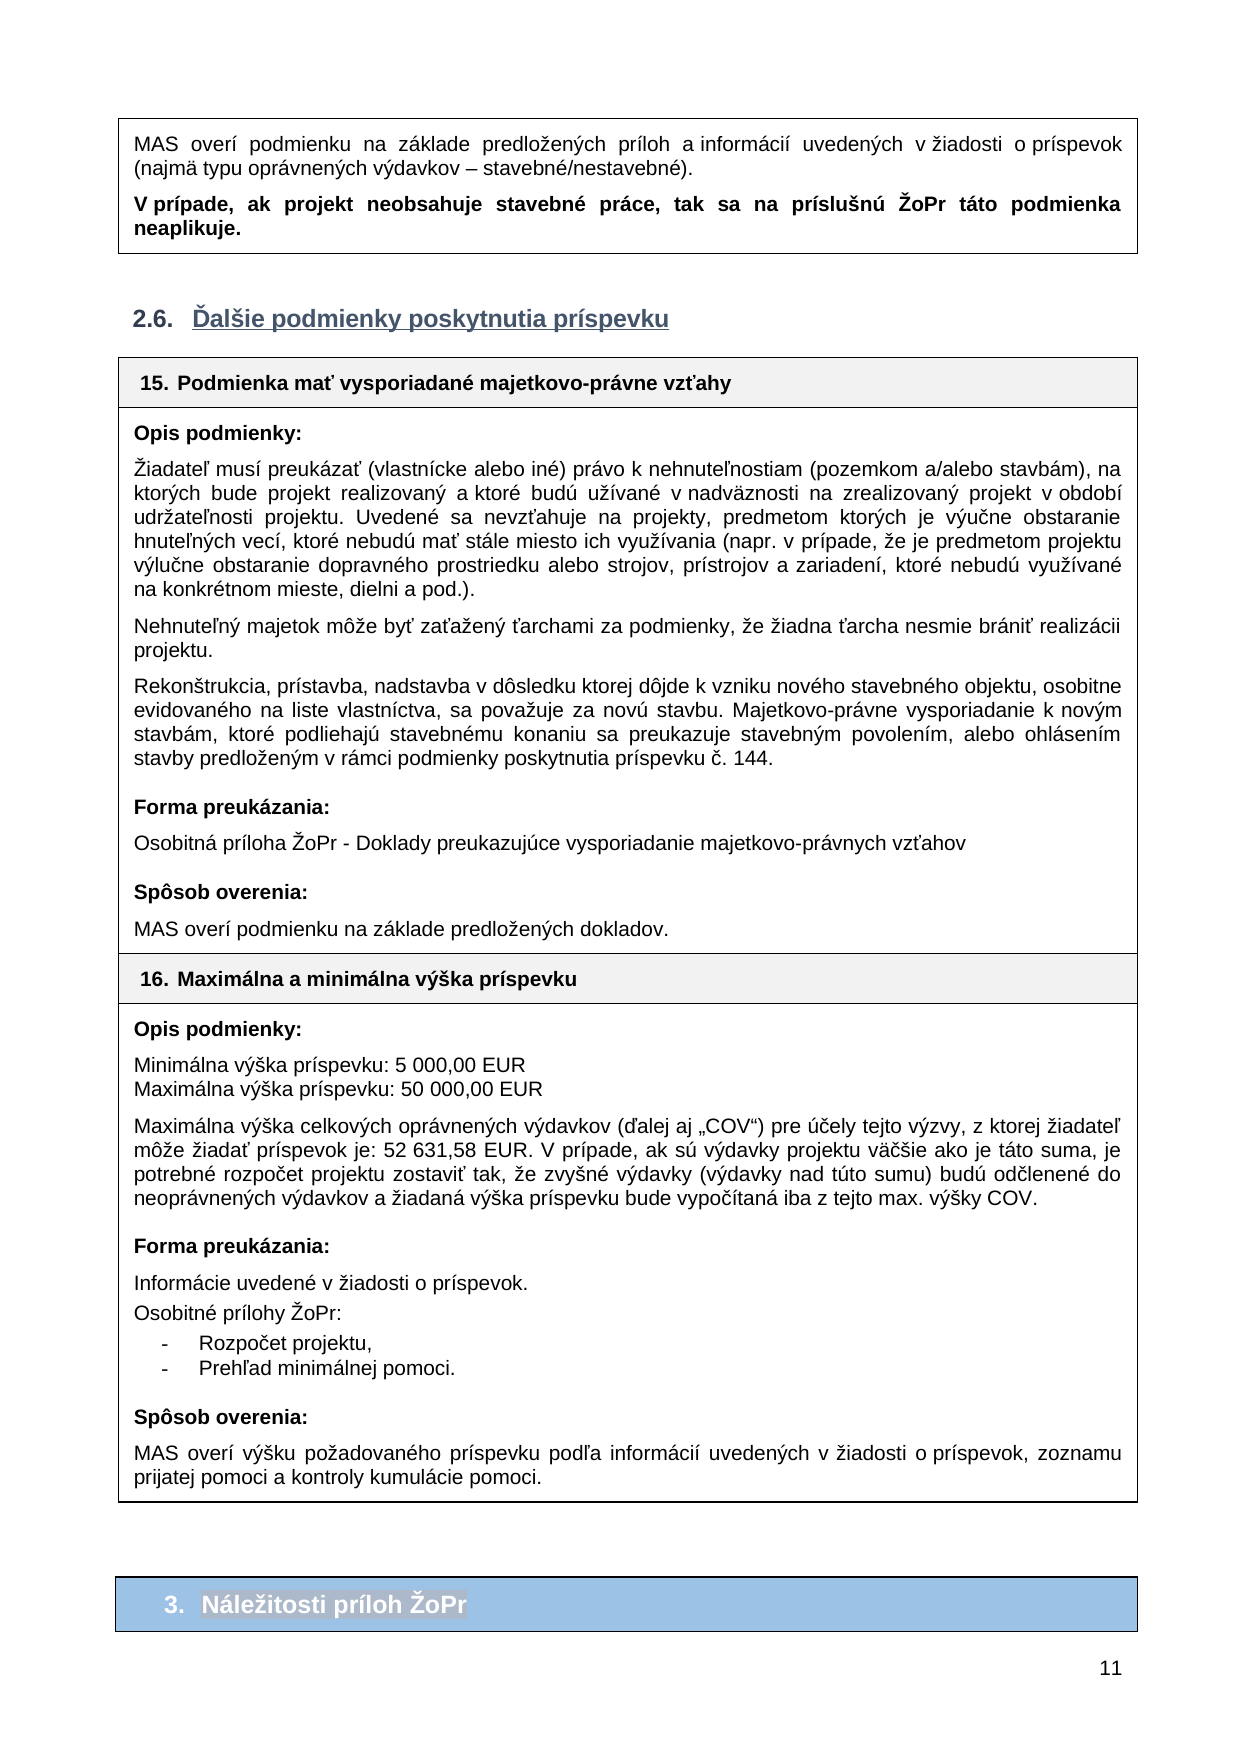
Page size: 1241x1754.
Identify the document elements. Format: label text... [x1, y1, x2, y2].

table_cell Opis podmienky: Žiadateľ musí preukázať (vlastnícke alebo iné) právo k nehnuteľnostiam (pozemkom a/alebo stavbám), na ktorých bude projekt realizovaný a ktoré budú užívané v nadväznosti na zrealizovaný projekt v období udržateľnosti projektu. Uvedené sa nevzťahuje na projekty, predmetom ktorých je výučne obstaranie hnuteľných vecí, ktoré nebudú mať stále miesto ich využívania (napr. v prípade, že je predmetom projektu výlučne obstaranie dopravného prostriedku alebo strojov, prístrojov a zariadení, ktoré nebudú využívané na konkrétnom mieste, dielni a pod.). Nehnuteľný majetok môže byť zaťažený ťarchami za podmienky, že žiadna ťarcha nesmie brániť realizácii projektu. Rekonštrukcia, prístavba, nadstavba v dôsledku ktorej dôjde k vzniku nového stavebného objektu, osobitne evidovaného na liste vlastníctva, sa považuje za novú stavbu. Majetkovo-právne vysporiadanie k novým stavbám, ktoré podliehajú stavebnému konaniu sa preukazuje stavebným povolením, alebo ohlásením stavby predloženým v rámci podmienky poskytnutia príspevku č. 14. Forma preukázania: Osobitná príloha ŽoPr - Doklady preukazujúce vysporiadanie majetkovo-právnych vzťahov Spôsob overenia: MAS overí podmienku na základe predložených dokladov. [119, 408, 1137, 953]
table_header Podmienka mať vysporiadané majetkovo-právne vzťahy [119, 358, 1137, 407]
table_cell Opis podmienky: Minimálna výška príspevku: 5 000,00 EUR Maximálna výška príspevku: 50 000,00 EUR Maximálna výška celkových oprávnených výdavkov (ďalej aj „COV“) pre účely tejto výzvy, z ktorej žiadateľ môže žiadať príspevok je: 52 631,58 EUR. V prípade, ak sú výdavky projektu väčšie ako je táto suma, je potrebné rozpočet projektu zostaviť tak, že zvyšné výdavky (výdavky nad túto sumu) budú odčlenené do neoprávnených výdavkov a žiadaná výška príspevku bude vypočítaná iba z tejto max. výšky COV. Forma preukázania: Informácie uvedené v žiadosti o príspevok. Osobitné prílohy ŽoPr: Rozpočet projektu, Prehľad minimálnej pomoci. Spôsob overenia: MAS overí výšku požadovaného príspevku podľa informácií uvedených v žiadosti o príspevok, zoznamu prijatej pomoci a kontroly kumulácie pomoci. [119, 1004, 1137, 1501]
subtitle Ďalšie podmienky poskytnutia príspevku [132, 303, 1122, 332]
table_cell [119, 119, 1137, 252]
table_header Náležitosti príloh ŽoPr [116, 1578, 1137, 1631]
table_cell Maximálna a minimálna výška príspevku [119, 954, 1137, 1003]
